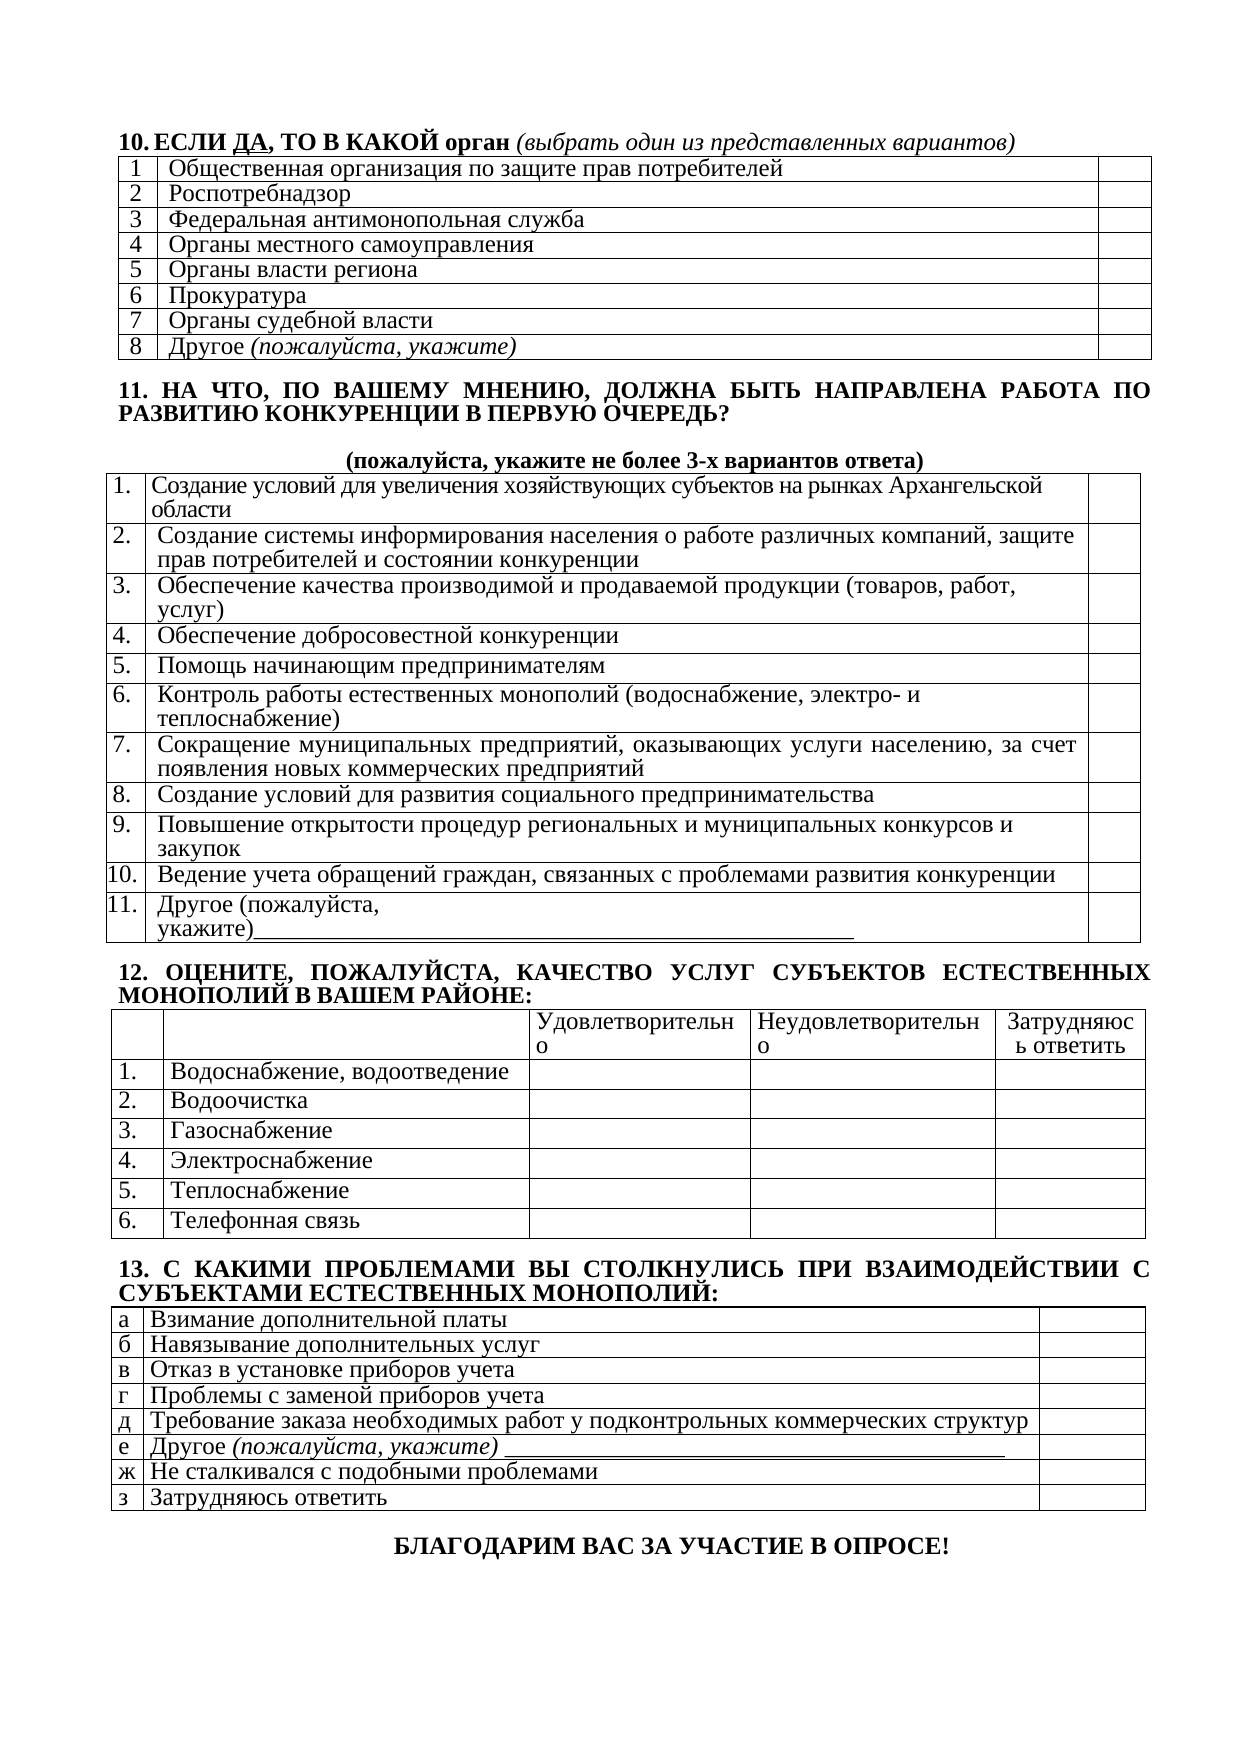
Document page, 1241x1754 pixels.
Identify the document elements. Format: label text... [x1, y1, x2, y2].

table_header [1089, 474, 1140, 523]
text (пожалуйста, укажите не более 3-х вариантов ответа) [118, 450, 1152, 473]
table_cell 2. [112, 1090, 163, 1118]
table_cell Не сталкивался с подобными проблемами [144, 1460, 1039, 1484]
table_cell 4. [107, 624, 145, 653]
table_cell 8 [119, 335, 157, 359]
table_cell [1089, 893, 1140, 942]
table_cell Другое (пожалуйста, укажите)________________________________________________ [146, 893, 1088, 942]
table_cell Создание условий для развития социального предпринимательства [146, 783, 1088, 812]
table_cell Создание системы информирования населения о работе различных компаний, защите прав потребителей и состоянии конкуренции [146, 524, 1088, 573]
table_cell 6. [112, 1209, 163, 1237]
table_cell [1089, 574, 1140, 623]
table_cell Обеспечение качества производимой и продаваемой продукции (товаров, работ, услуг) [146, 574, 1088, 623]
table_cell [996, 1179, 1145, 1208]
table_cell 3. [112, 1119, 163, 1148]
table_cell [1099, 335, 1151, 359]
table_cell Повышение открытости процедур региональных и муниципальных конкурсов и закупок [146, 813, 1088, 862]
table_cell д [112, 1409, 143, 1433]
table_header [164, 1010, 529, 1059]
table_cell Водоочистка [164, 1090, 529, 1118]
table_cell 7 [119, 309, 157, 334]
text 13. С КАКИМИ ПРОБЛЕМАМИ ВЫ СТОЛКНУЛИСЬ ПРИ ВЗАИМОДЕЙСТВИИ С СУБЪЕКТАМИ ЕСТЕСТВЕННЫХ МОНОПОЛИЙ: [118, 1258, 1152, 1306]
table_header [112, 1010, 163, 1059]
table_header Общественная организация по защите прав потребителей [158, 157, 1098, 181]
table_cell Федеральная антимонопольная служба [158, 208, 1098, 232]
table_cell Затрудняюсь ответить [144, 1485, 1039, 1510]
text 12. ОЦЕНИТЕ, ПОЖАЛУЙСТА, КАЧЕСТВО УСЛУГ СУБЪЕКТОВ ЕСТЕСТВЕННЫХ МОНОПОЛИЙ В ВАШЕМ РАЙОНЕ: [118, 962, 1152, 1009]
table_cell [751, 1149, 995, 1178]
table_cell Навязывание дополнительных услуг [144, 1333, 1039, 1357]
table_cell Теплоснабжение [164, 1179, 529, 1208]
table_cell [1089, 624, 1140, 653]
table_cell [530, 1179, 750, 1208]
table_cell [996, 1209, 1145, 1237]
table_cell Помощь начинающим предпринимателям [146, 654, 1088, 682]
table_cell [1040, 1384, 1145, 1408]
table_cell в [112, 1358, 143, 1383]
table_cell Прокуратура [158, 284, 1098, 308]
table_cell [1099, 309, 1151, 334]
text 11. НА ЧТО, ПО ВАШЕМУ МНЕНИЮ, ДОЛЖНА БЫТЬ НАПРАВЛЕНА РАБОТА ПО РАЗВИТИЮ КОНКУРЕНЦИИ В ПЕРВУЮ ОЧЕРЕДЬ? [118, 379, 1152, 426]
table_header 1. [107, 474, 145, 523]
table_cell 5 [119, 259, 157, 283]
table_cell [1089, 733, 1140, 782]
table_cell [996, 1090, 1145, 1118]
table_cell Электроснабжение [164, 1149, 529, 1178]
table_cell [1099, 284, 1151, 308]
table_cell Водоснабжение, водоотведение [164, 1060, 529, 1088]
table_cell [530, 1090, 750, 1118]
table_cell Ведение учета обращений граждан, связанных с проблемами развития конкуренции [146, 863, 1088, 892]
table_cell Телефонная связь [164, 1209, 529, 1237]
table_cell 2 [119, 182, 157, 207]
table_cell [751, 1209, 995, 1237]
table_cell б [112, 1333, 143, 1357]
table_cell Контроль работы естественных монополий (водоснабжение, электро- и теплоснабжение) [146, 684, 1088, 732]
table_cell г [112, 1384, 143, 1408]
table_cell Органы власти региона [158, 259, 1098, 283]
table_cell [1040, 1358, 1145, 1383]
table_cell [1040, 1460, 1145, 1484]
table_cell 4 [119, 233, 157, 257]
table_cell [996, 1119, 1145, 1148]
table_cell 4. [112, 1149, 163, 1178]
table_cell Отказ в установке приборов учета [144, 1358, 1039, 1383]
table_cell 1. [112, 1060, 163, 1088]
table_cell 2. [107, 524, 145, 573]
table_header Неудовлетворительно [751, 1010, 995, 1059]
table_cell Органы местного самоуправления [158, 233, 1098, 257]
table_cell [1099, 182, 1151, 207]
table_cell 6 [119, 284, 157, 308]
table_cell Другое (пожалуйста, укажите) ________________________________________ [144, 1435, 1039, 1459]
table_cell [751, 1060, 995, 1088]
table_cell [1099, 233, 1151, 257]
table_cell Сокращение муниципальных предприятий, оказывающих услуги населению, за счет появления новых коммерческих предприятий [146, 733, 1088, 782]
table_cell [530, 1060, 750, 1088]
table_cell Роспотребнадзор [158, 182, 1098, 207]
table_cell Обеспечение добросовестной конкуренции [146, 624, 1088, 653]
table_cell 7. [107, 733, 145, 782]
table_cell [1089, 813, 1140, 862]
table_header Затрудняюсь ответить [996, 1010, 1145, 1059]
table_cell [1099, 208, 1151, 232]
table_header Создание условий для увеличения хозяйствующих субъектов на рынках Архангельской области [146, 474, 1088, 523]
table_cell [1089, 524, 1140, 573]
table_cell [996, 1060, 1145, 1088]
table_cell 3 [119, 208, 157, 232]
table_header 1 [119, 157, 157, 181]
table_cell Требование заказа необходимых работ у подконтрольных коммерческих структур [144, 1409, 1039, 1433]
table_cell Органы судебной власти [158, 309, 1098, 334]
table_header Взимание дополнительной платы [144, 1308, 1039, 1332]
text БЛАГОДАРИМ ВАС ЗА УЧАСТИЕ В ОПРОСЕ! [118, 1535, 1152, 1559]
table_cell [1089, 654, 1140, 682]
table_cell [1040, 1435, 1145, 1459]
table_cell [1040, 1409, 1145, 1433]
table_header [1040, 1308, 1145, 1332]
table_cell з [112, 1485, 143, 1510]
table_cell 5. [107, 654, 145, 682]
table_cell [1089, 684, 1140, 732]
table_cell 11. [107, 893, 145, 942]
table_cell 6. [107, 684, 145, 732]
table_cell [751, 1090, 995, 1118]
table_cell е [112, 1435, 143, 1459]
table_cell [1040, 1333, 1145, 1357]
table_header [1099, 157, 1151, 181]
table_cell [751, 1119, 995, 1148]
table_cell [751, 1179, 995, 1208]
table_cell 10. [107, 863, 145, 892]
table_cell 8. [107, 783, 145, 812]
table_cell 3. [107, 574, 145, 623]
table_cell [1089, 783, 1140, 812]
table_cell Газоснабжение [164, 1119, 529, 1148]
table_cell [530, 1209, 750, 1237]
text 10. ЕСЛИ ДА, ТО В КАКОЙ орган (выбрать один из представленных вариантов) [118, 127, 1152, 156]
table_cell Проблемы с заменой приборов учета [144, 1384, 1039, 1408]
table_cell [530, 1149, 750, 1178]
table_cell [1089, 863, 1140, 892]
table_header а [112, 1308, 143, 1332]
table_cell [996, 1149, 1145, 1178]
table_header Удовлетворительно [530, 1010, 750, 1059]
table_cell [1099, 259, 1151, 283]
table_cell Другое (пожалуйста, укажите) [158, 335, 1098, 359]
table_cell [1040, 1485, 1145, 1510]
table_cell 5. [112, 1179, 163, 1208]
table_cell 9. [107, 813, 145, 862]
table_cell [530, 1119, 750, 1148]
table_cell ж [112, 1460, 143, 1484]
